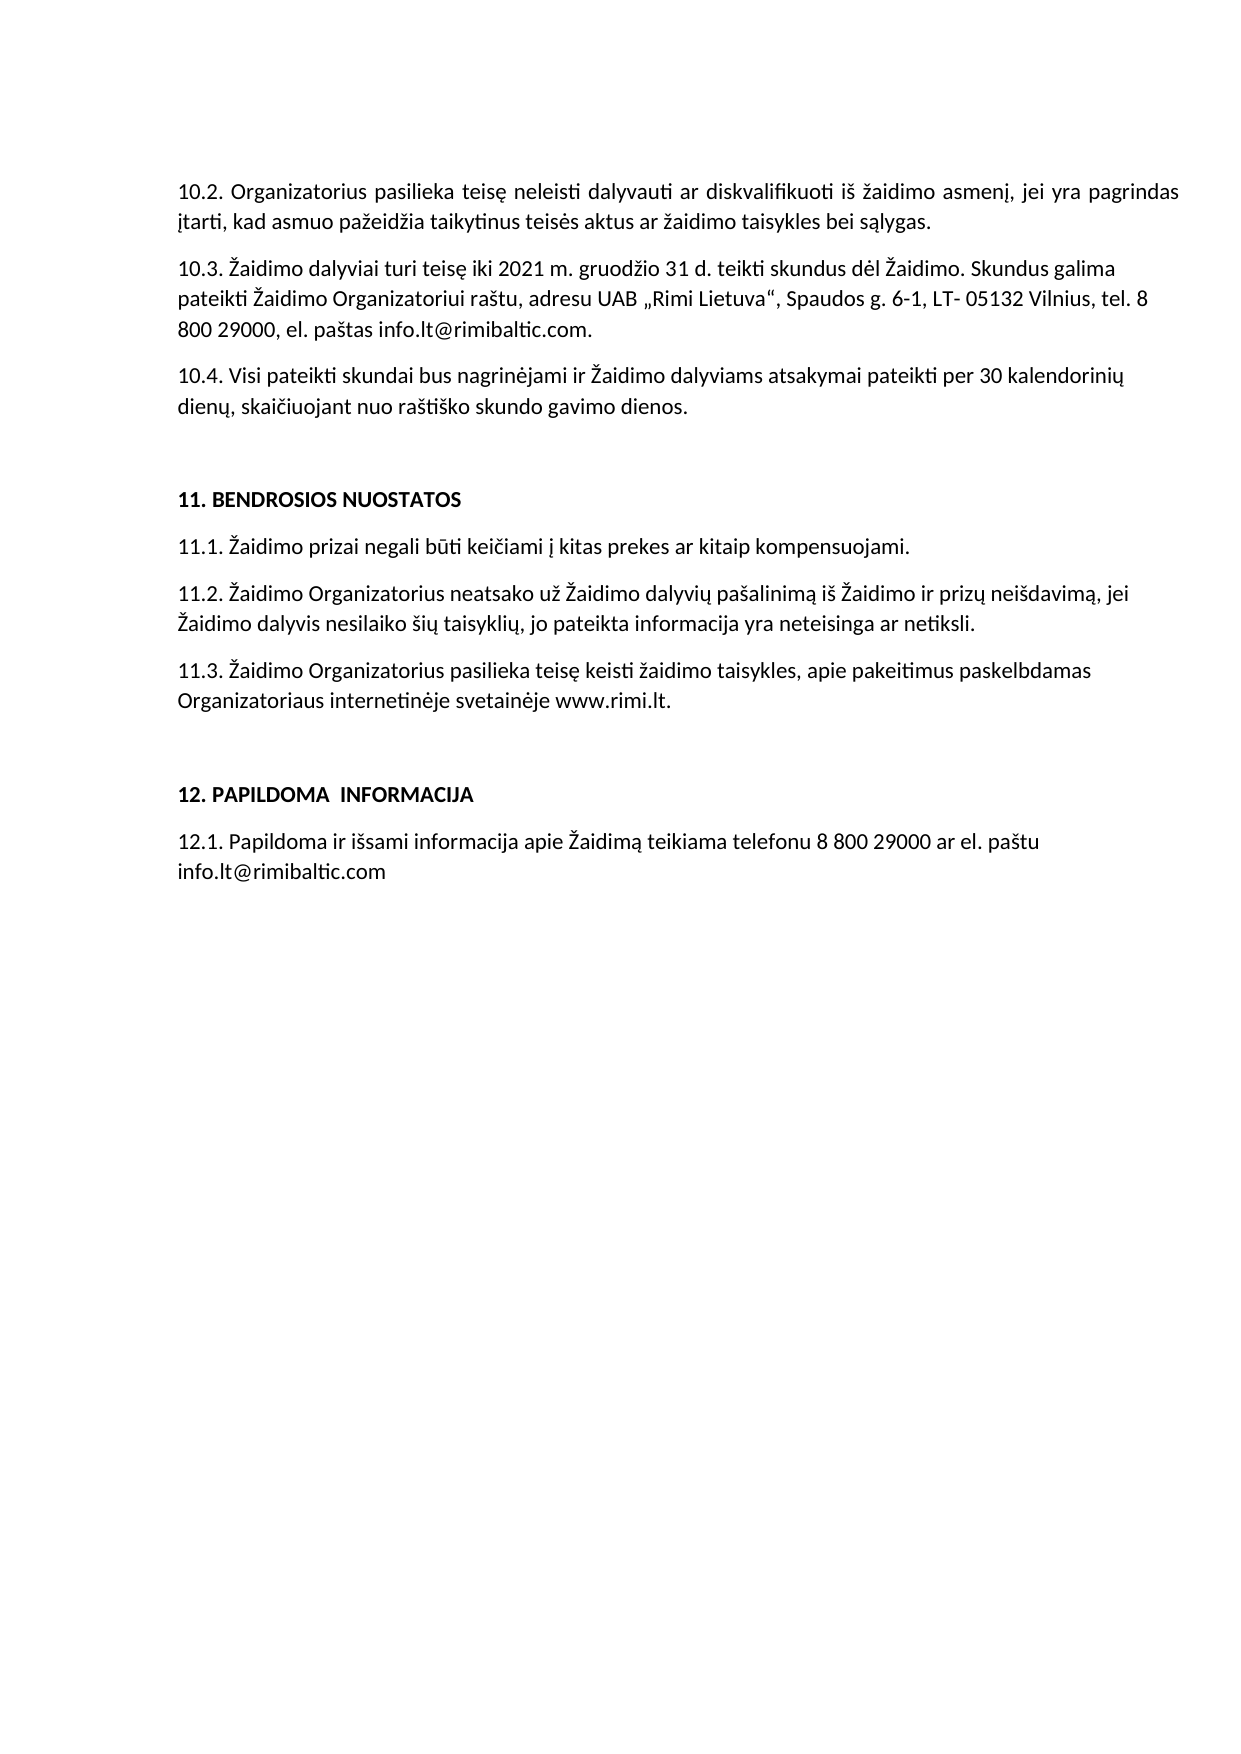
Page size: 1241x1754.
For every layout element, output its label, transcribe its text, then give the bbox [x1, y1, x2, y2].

text 10.2. Organizatorius pasilieka teisę neleisti dalyvauti ar diskvalifikuoti iš žaidimo asmenį, jei yra pagrindas įtarti, kad asmuo pažeidžia taikytinus teisės aktus ar žaidimo taisykles bei sąlygas. [177, 177, 1181, 235]
text 10.4. Visi pateikti skundai bus nagrinėjami ir Žaidimo dalyviams atsakymai pateikti per 30 kalendorinių dienų, skaičiuojant nuo raštiško skundo gavimo dienos. [177, 362, 1181, 420]
text 11.2. Žaidimo Organizatorius neatsako už Žaidimo dalyvių pašalinimą iš Žaidimo ir prizų neišdavimą, jei Žaidimo dalyvis nesilaiko šių taisyklių, jo pateikta informacija yra neteisinga ar netiksli. [177, 579, 1181, 637]
text 12. PAPILDOMA INFORMACIJA [177, 780, 1181, 808]
text 10.3. Žaidimo dalyviai turi teisę iki 2021 m. gruodžio 31 d. teikti skundus dėl Žaidimo. Skundus galima pateikti Žaidimo Organizatoriui raštu, adresu UAB „Rimi Lietuva“, Spaudos g. 6-1, LT- 05132 Vilnius, tel. 8 800 29000, el. paštas info.lt@rimibaltic.com. [177, 254, 1181, 343]
text 12.1. Papildoma ir išsami informacija apie Žaidimą teikiama telefonu 8 800 29000 ar el. paštu info.lt@rimibaltic.com [177, 827, 1181, 885]
text 11.3. Žaidimo Organizatorius pasilieka teisę keisti žaidimo taisykles, apie pakeitimus paskelbdamas Organizatoriaus internetinėje svetainėje www.rimi.lt. [177, 656, 1181, 714]
text 11.1. Žaidimo prizai negali būti keičiami į kitas prekes ar kitaip kompensuojami. [177, 532, 1181, 560]
text 11. BENDROSIOS NUOSTATOS [177, 486, 1181, 513]
